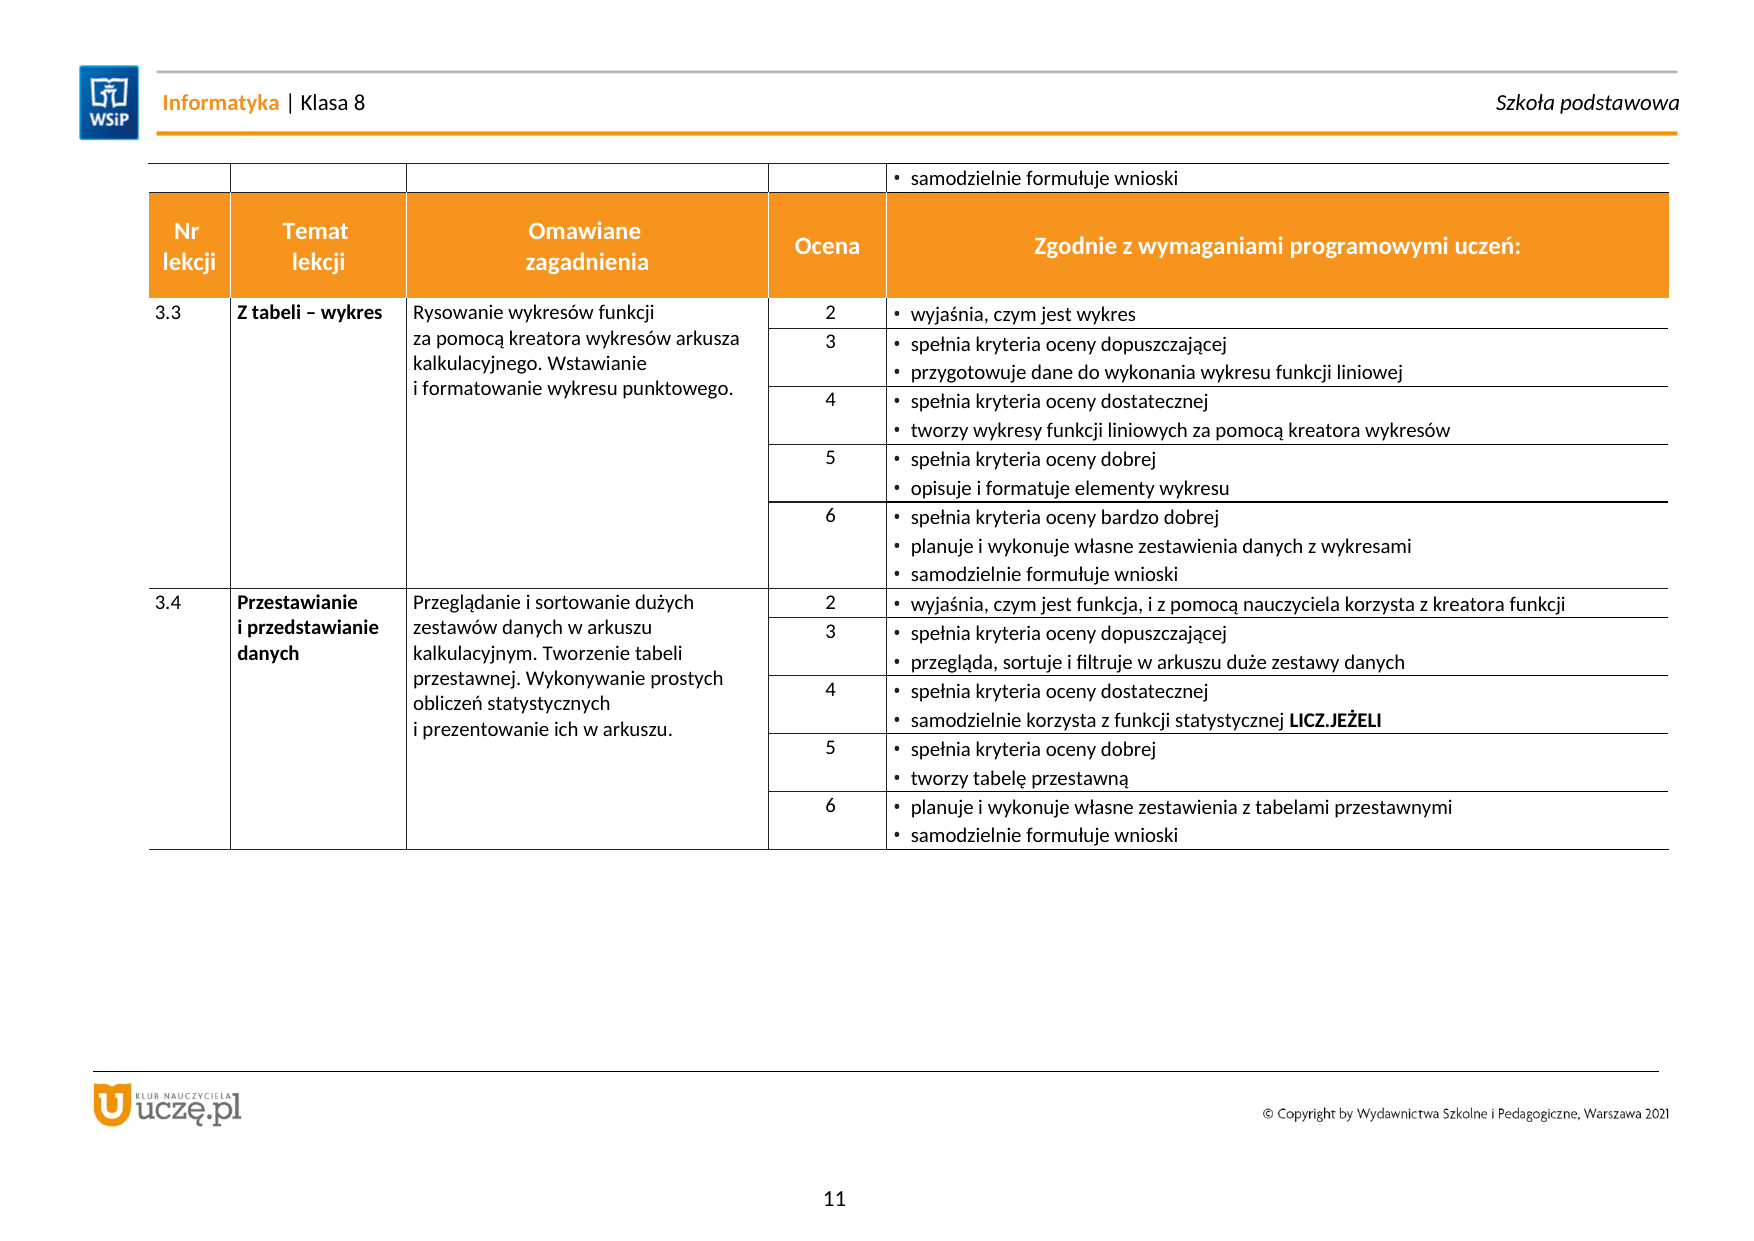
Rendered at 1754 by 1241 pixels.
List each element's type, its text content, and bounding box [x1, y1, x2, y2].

table_cell 3 [769, 618, 886, 675]
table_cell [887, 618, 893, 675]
table_cell 3 [769, 329, 886, 386]
picture [93, 1080, 1669, 1129]
table_cell 6 [769, 503, 886, 588]
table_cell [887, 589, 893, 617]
table_cell 6 [769, 164, 886, 192]
table_cell Omawiane zagadnienia [407, 193, 768, 298]
table_cell 5 [769, 734, 886, 791]
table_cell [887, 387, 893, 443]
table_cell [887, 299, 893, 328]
table_cell Z tabeli – wykres [231, 299, 406, 588]
table_cell Rysowanie wykresów funkcji za pomocą kreatora wykresów arkusza kalkulacyjnego. Wstawianie i formatowanie wykresu punktowego. [407, 299, 768, 588]
table_cell 6 [769, 792, 886, 849]
table_cell 4 [769, 387, 886, 443]
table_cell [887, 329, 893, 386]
table_cell 3.4 [148, 588, 230, 849]
table_cell Zgodnie z wymaganiami programowymi uczeń: [887, 193, 1669, 298]
table_cell Nr lekcji [149, 193, 230, 298]
table_cell 2 [769, 299, 886, 328]
table_cell 5 [769, 445, 886, 501]
table_cell 2 [769, 589, 886, 617]
table_cell Temat lekcji [231, 193, 406, 298]
table_cell Przestawianie i przedstawianie danych [231, 589, 406, 849]
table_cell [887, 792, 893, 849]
picture [0, 7, 1678, 164]
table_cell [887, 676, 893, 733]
table_cell Przeglądanie i sortowanie dużych zestawów danych w arkuszu kalkulacyjnym. Tworzenie tabeli przestawnej. Wykonywanie prostych obliczeń statystycznych i prezentowanie ich w arkuszu. [407, 589, 768, 849]
table_cell 4 [769, 676, 886, 733]
table_cell Ocena [769, 193, 886, 298]
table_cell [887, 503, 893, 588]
table_cell 3.3 [148, 299, 230, 588]
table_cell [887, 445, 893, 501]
picture [1671, 100, 1677, 109]
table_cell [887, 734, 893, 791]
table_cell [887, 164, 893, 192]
